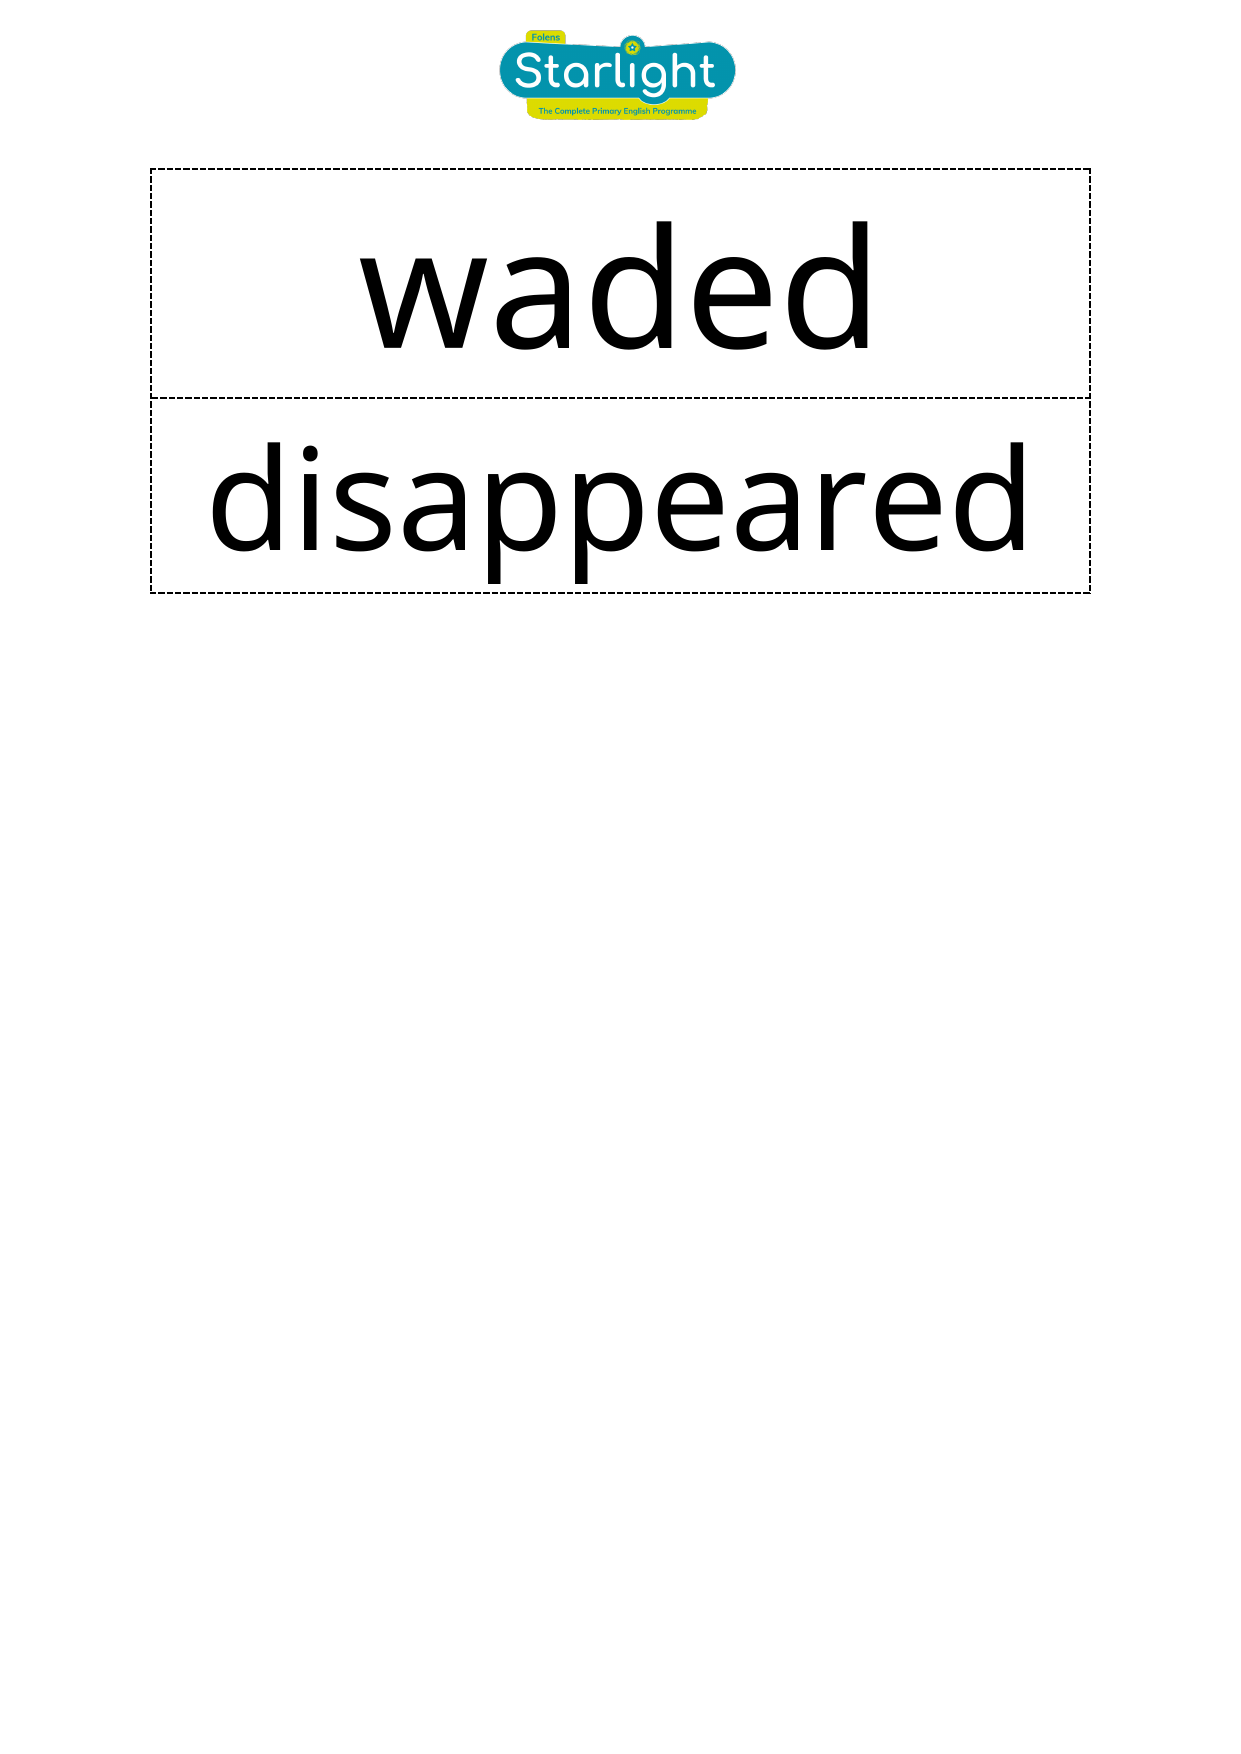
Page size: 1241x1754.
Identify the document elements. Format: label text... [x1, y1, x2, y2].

table_cell waded [151, 168, 1089, 397]
table_cell disappeared [151, 397, 1089, 592]
picture [496, 19, 740, 133]
